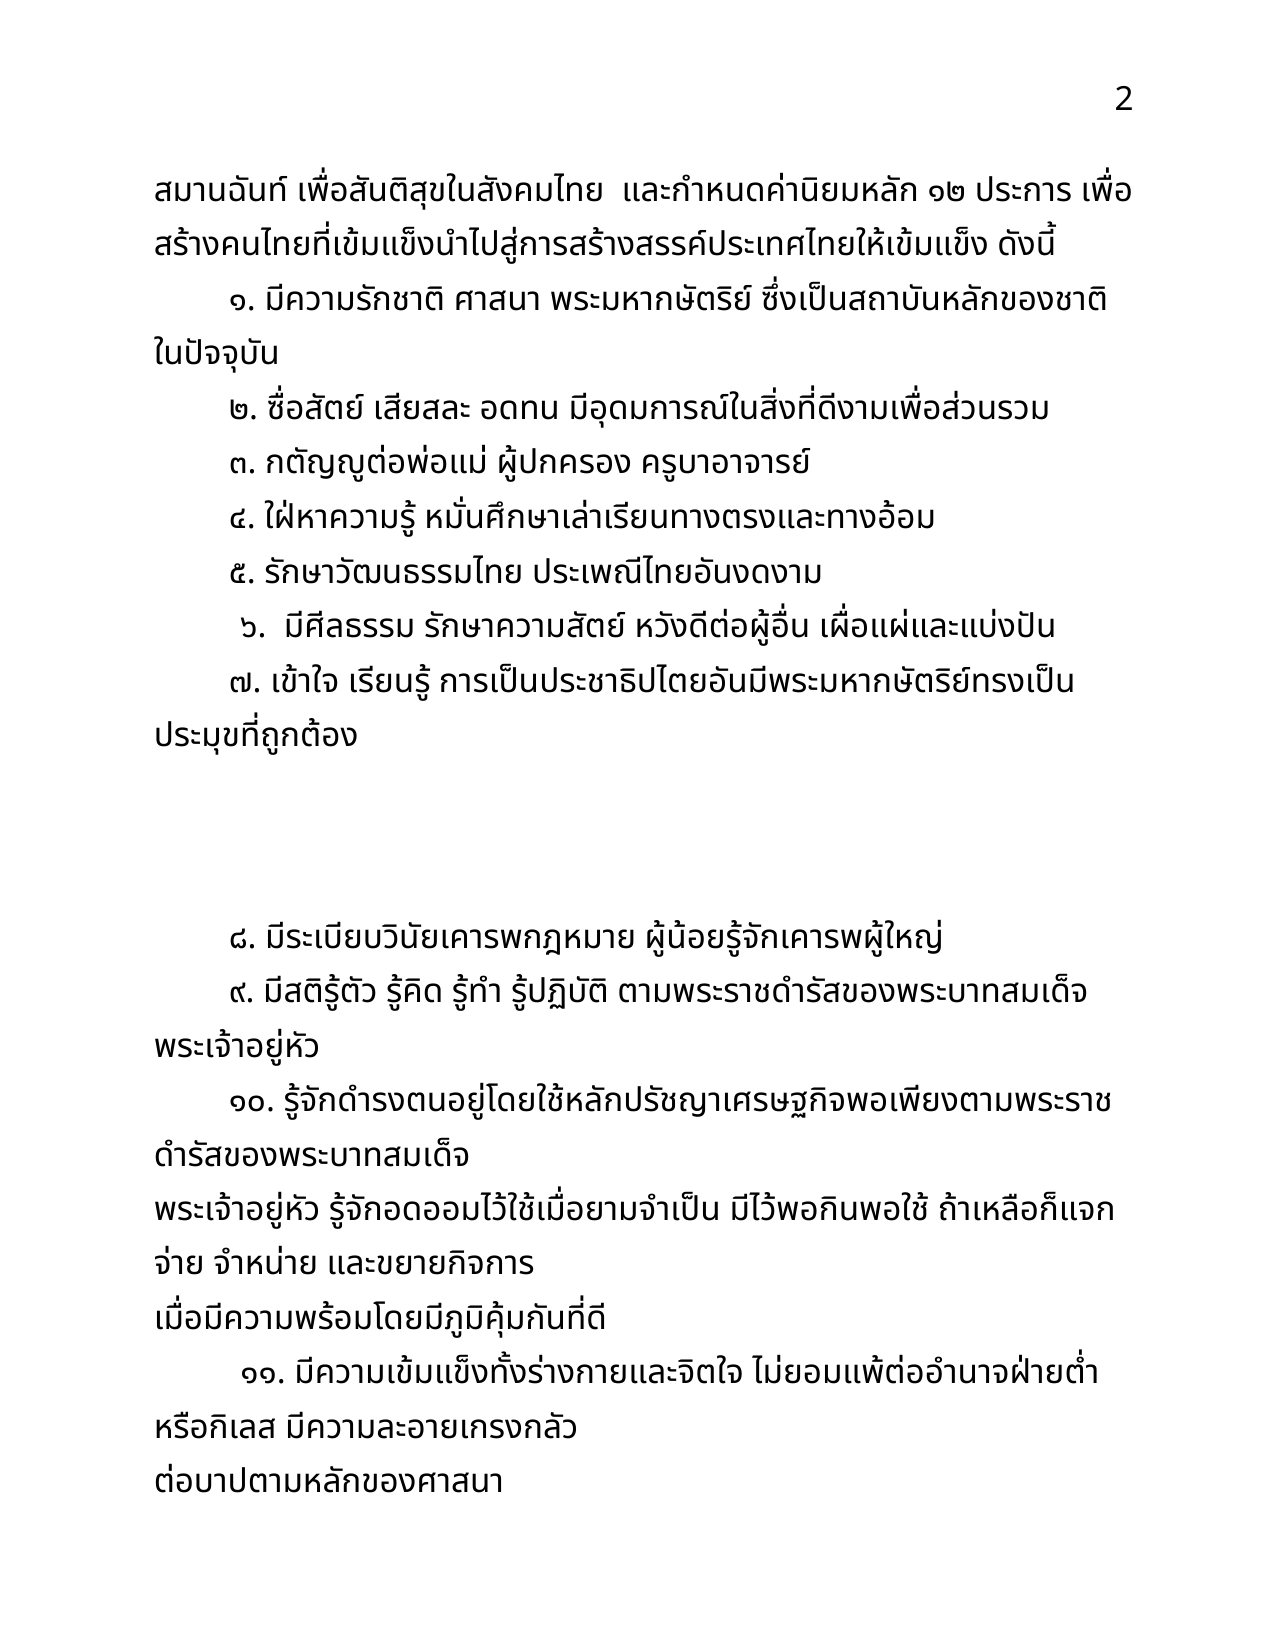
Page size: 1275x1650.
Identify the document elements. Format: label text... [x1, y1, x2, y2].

text ๑๑. มีความเข้มแข็งทั้งร่างกายและจิตใจ ไม่ยอมแพ้ต่ออำนาจฝ่ายต่ำ หรือกิเลส มีความละอายเกรงกลัว [153, 1348, 1133, 1453]
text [153, 166, 1133, 271]
text ๓. กตัญญูต่อพ่อแม่ ผู้ปกครอง ครูบาอาจารย์ [153, 438, 1133, 489]
text ๙. มีสติรู้ตัว รู้คิด รู้ทำ รู้ปฏิบัติ ตามพระราชดำรัสของพระบาทสมเด็จพระเจ้าอยู่หัว [153, 967, 1133, 1072]
text ๔. ใฝ่หาความรู้ หมั่นศึกษาเล่าเรียนทางตรงและทางอ้อม [153, 493, 1133, 543]
text ๖. มีศีลธรรม รักษาความสัตย์ หวังดีต่อผู้อื่น เผื่อแผ่และแบ่งปัน [153, 602, 1133, 653]
text ๕. รักษาวัฒนธรรมไทย ประเพณีไทยอันงดงาม [153, 547, 1133, 598]
text ต่อบาปตามหลักของศาสนา [153, 1457, 1133, 1507]
text ๑. มีความรักชาติ ศาสนา พระมหากษัตริย์ ซึ่งเป็นสถาบันหลักของชาติในปัจจุบัน [153, 274, 1133, 380]
text ๘. มีระเบียบวินัยเคารพกฎหมาย ผู้น้อยรู้จักเคารพผู้ใหญ่ [153, 912, 1133, 963]
text ๗. เข้าใจ เรียนรู้ การเป็นประชาธิปไตยอันมีพระมหากษัตริย์ทรงเป็นประมุขที่ถูกต้อง [153, 657, 1133, 762]
text ๒. ซื่อสัตย์ เสียสละ อดทน มีอุดมการณ์ในสิ่งที่ดีงามเพื่อส่วนรวม [153, 384, 1133, 434]
text ๑๐. รู้จักดำรงตนอยู่โดยใช้หลักปรัชญาเศรษฐกิจพอเพียงตามพระราชดำรัสของพระบาทสมเด็จ พระเจ้าอยู่หัว รู้จักอดออมไว้ใช้เมื่อยามจำเป็น มีไว้พอกินพอใช้ ถ้าเหลือก็แจกจ่าย จำหน่าย และขยายกิจการ เมื่อมีความพร้อมโดยมีภูมิคุ้มกันที่ดี [153, 1076, 1133, 1344]
